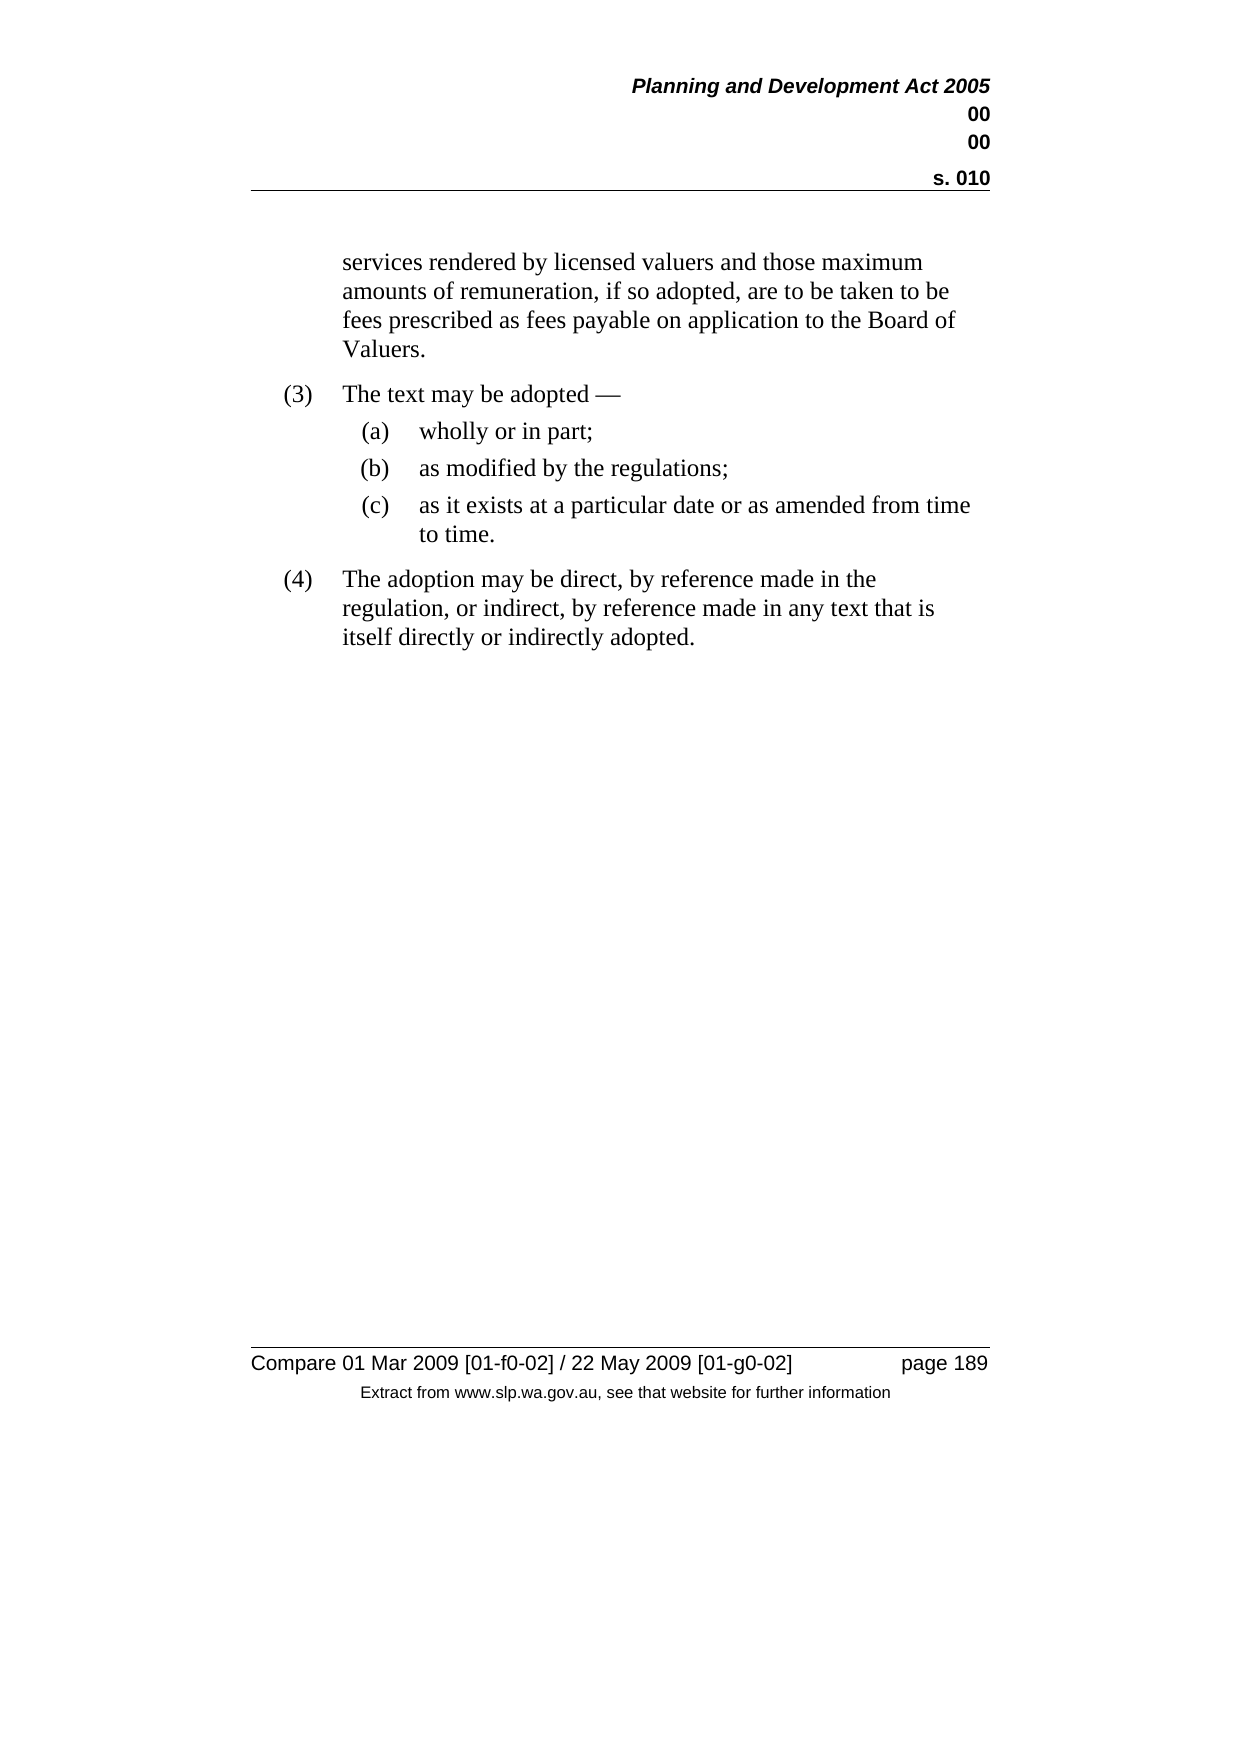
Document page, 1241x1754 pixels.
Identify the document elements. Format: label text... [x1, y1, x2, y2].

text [251, 247, 990, 362]
text (4) The adoption may be direct, by reference made in the regulation, or indirect, by reference made in any text that is itself directly or indirectly adopted. [251, 564, 990, 651]
text (3) The text may be adopted — [251, 379, 990, 408]
text (c) as it exists at a particular date or as amended from time to time. [251, 490, 990, 548]
text (a) wholly or in part; [251, 416, 990, 445]
text (b) as modified by the regulations; [251, 453, 990, 482]
